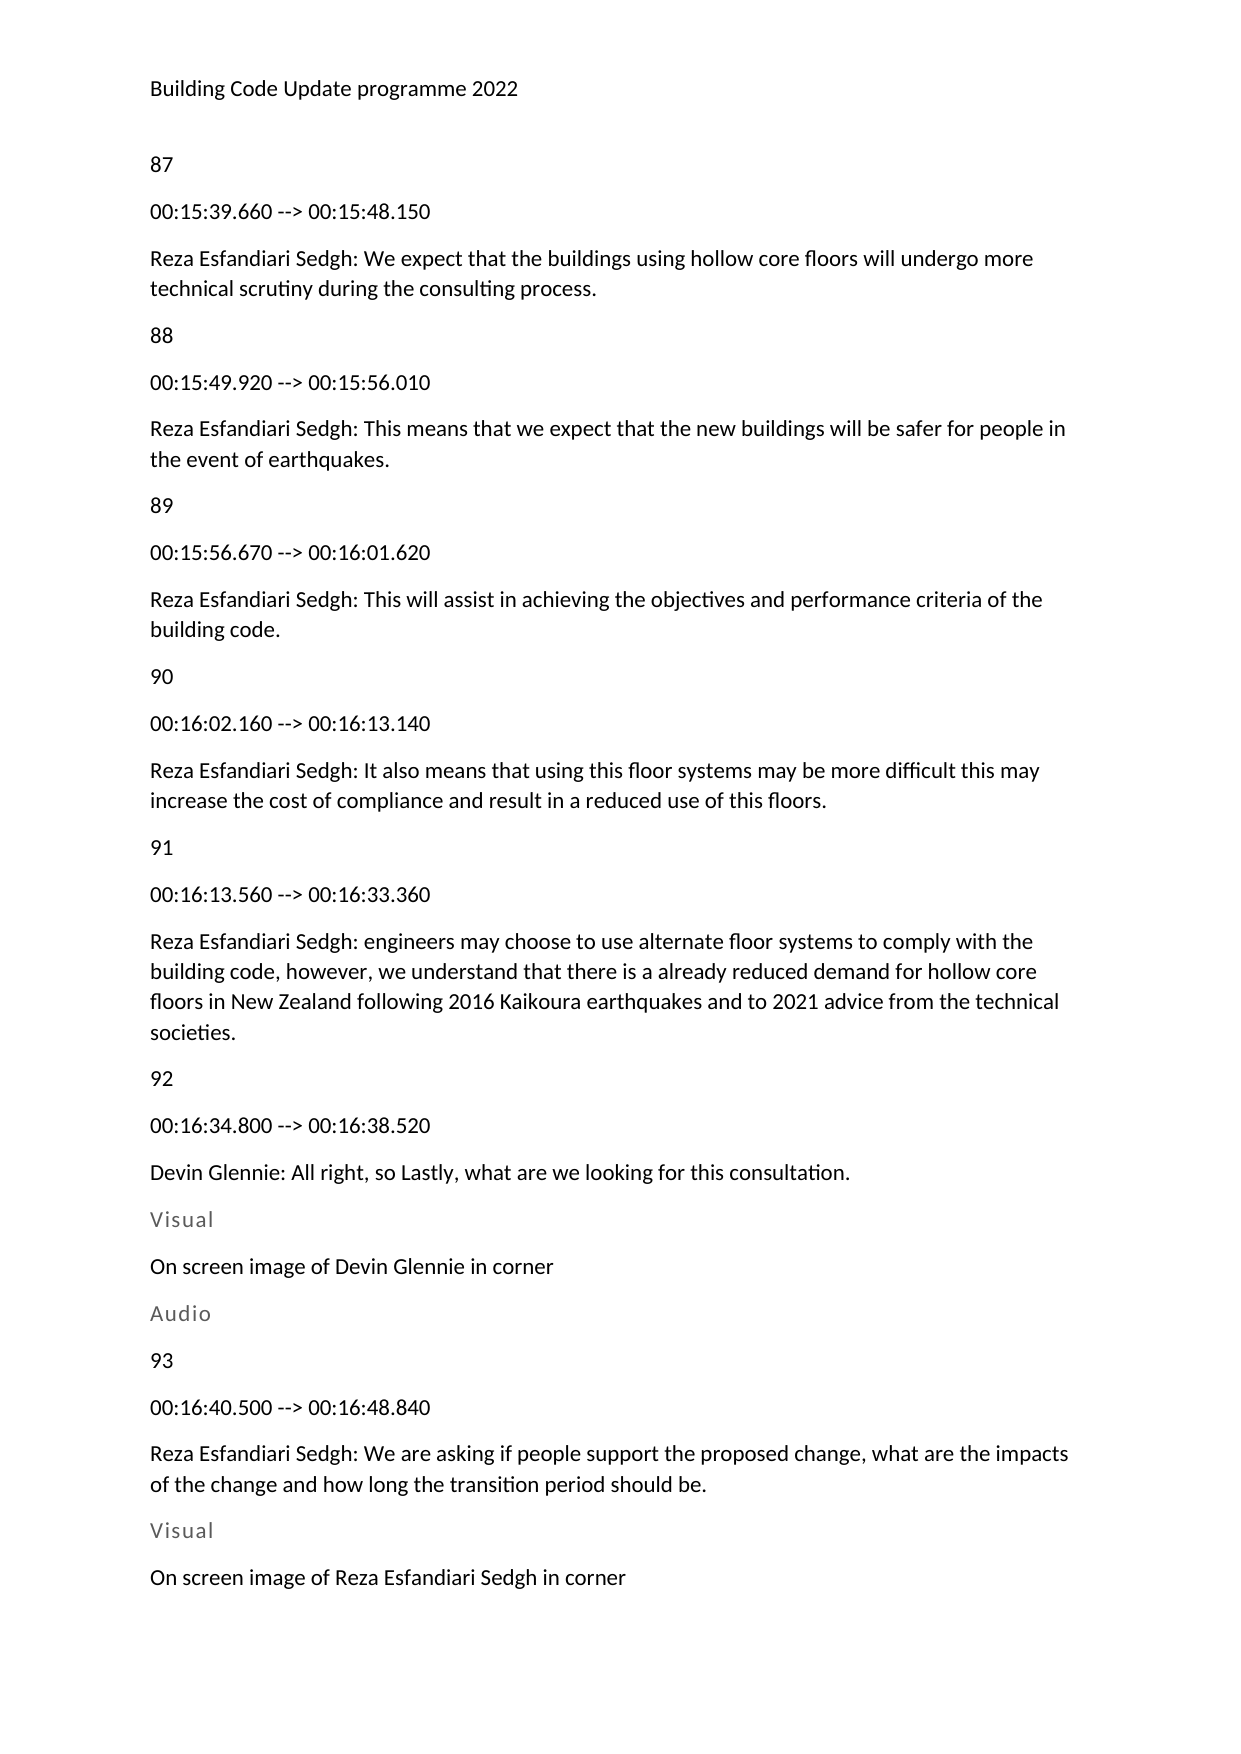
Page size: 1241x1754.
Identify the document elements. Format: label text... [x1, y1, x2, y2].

text 00:15:56.670 --> 00:16:01.620 [150, 538, 1090, 567]
text 00:16:40.500 --> 00:16:48.840 [150, 1393, 1090, 1421]
text 00:15:39.660 --> 00:15:48.150 [150, 197, 1090, 225]
text 00:16:13.560 --> 00:16:33.360 [150, 880, 1090, 908]
text 90 [150, 662, 1090, 691]
subtitle Visual [150, 1205, 1090, 1233]
subtitle Audio [150, 1299, 1090, 1327]
text Reza Esfandiari Sedgh: We are asking if people support the proposed change, what are the impacts of the change and how long the transition period should be. [150, 1439, 1090, 1498]
text 91 [150, 833, 1090, 861]
text 00:15:49.920 --> 00:15:56.010 [150, 368, 1090, 396]
text Reza Esfandiari Sedgh: This means that we expect that the new buildings will be safer for people in the event of earthquakes. [150, 414, 1090, 473]
text On screen image of Devin Glennie in corner [150, 1252, 1090, 1280]
text Reza Esfandiari Sedgh: We expect that the buildings using hollow core floors will undergo more technical scrutiny during the consulting process. [150, 244, 1090, 302]
text On screen image of Reza Esfandiari Sedgh in corner [150, 1563, 1090, 1592]
text 89 [150, 492, 1090, 520]
text 87 [150, 150, 1090, 178]
text Reza Esfandiari Sedgh: This will assist in achieving the objectives and performance criteria of the building code. [150, 585, 1090, 644]
text 00:16:34.800 --> 00:16:38.520 [150, 1111, 1090, 1139]
text Reza Esfandiari Sedgh: engineers may choose to use alternate floor systems to comply with the building code, however, we understand that there is a already reduced demand for hollow core floors in New Zealand following 2016 Kaikoura earthquakes and to 2021 advice from the technical societies. [150, 927, 1090, 1046]
text Reza Esfandiari Sedgh: It also means that using this floor systems may be more difficult this may increase the cost of compliance and result in a reduced use of this floors. [150, 756, 1090, 814]
text 93 [150, 1346, 1090, 1374]
text Devin Glennie: All right, so Lastly, what are we looking for this consultation. [150, 1158, 1090, 1186]
text 88 [150, 321, 1090, 349]
text 92 [150, 1064, 1090, 1093]
subtitle Visual [150, 1517, 1090, 1545]
text 00:16:02.160 --> 00:16:13.140 [150, 709, 1090, 737]
